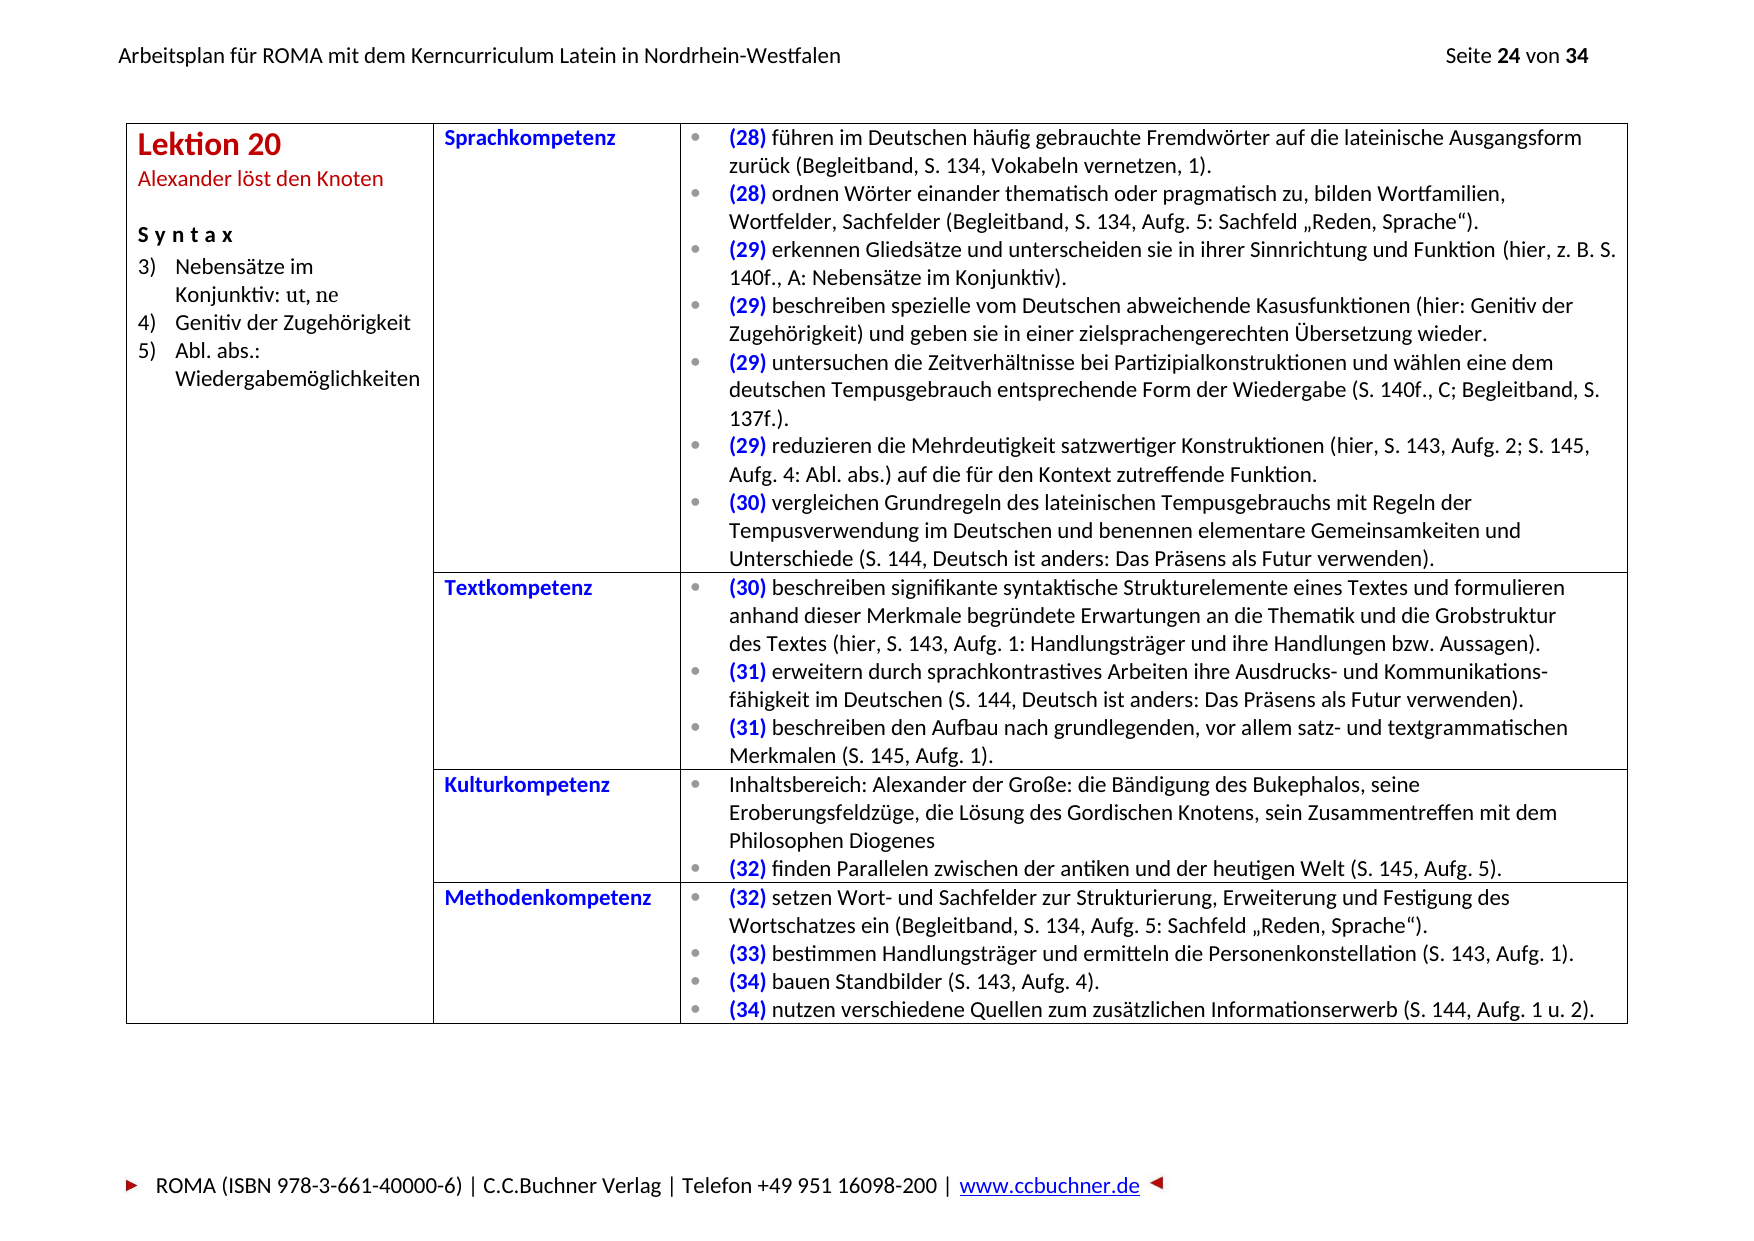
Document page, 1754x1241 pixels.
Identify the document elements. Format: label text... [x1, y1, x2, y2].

table_header Sprachkompetenz [434, 124, 680, 572]
table_cell Kulturkompetenz [434, 770, 680, 882]
picture [119, 1176, 141, 1194]
picture [1146, 1174, 1171, 1192]
table_cell Inhaltsbereich: Alexander der Große: die Bändigung des Bukephalos, seine Eroberungsfeldzüge, die Lösung des Gordischen Knotens, sein Zusammentreffen mit dem Philosophen Diogenes (32) finden Parallelen zwischen der antiken und der heutigen Welt (S. 145, Aufg. 5). [681, 770, 1627, 882]
table_header Lektion 20 Alexander löst den Knoten Syntax Nebensätze im Konjunktiv: ut, ne Genitiv der Zugehörigkeit Abl. abs.: Wiedergabemöglichkeiten [127, 124, 433, 1023]
table_cell Methodenkompetenz [434, 883, 680, 1023]
table_header (28) führen im Deutschen häufig gebrauchte Fremdwörter auf die lateinische Ausgangsform zurück (Begleitband, S. 134, Vokabeln vernetzen, 1). (28) ordnen Wörter einander thematisch oder pragmatisch zu, bilden Wortfamilien, Wortfelder, Sachfelder (Begleitband, S. 134, Aufg. 5: Sachfeld „Reden, Sprache“). (29) erkennen Gliedsätze und unterscheiden sie in ihrer Sinnrichtung und Funktion (hier, z. B. S. 140f., A: Nebensätze im Konjunktiv). (29) beschreiben spezielle vom Deutschen abweichende Kasusfunktionen (hier: Genitiv der Zugehörigkeit) und geben sie in einer zielsprachengerechten Übersetzung wieder. (29) untersuchen die Zeitverhältnisse bei Partizipialkonstruktionen und wählen eine dem deutschen Tempusgebrauch entsprechende Form der Wiedergabe (S. 140f., C; Begleitband, S. 137f.). (29) reduzieren die Mehrdeutigkeit satzwertiger Konstruktionen (hier, S. 143, Aufg. 2; S. 145, Aufg. 4: Abl. abs.) auf die für den Kontext zutreffende Funktion. (30) vergleichen Grundregeln des lateinischen Tempusgebrauchs mit Regeln der Tempusverwendung im Deutschen und benennen elementare Gemeinsamkeiten und Unterschiede (S. 144, Deutsch ist anders: Das Präsens als Futur verwenden). [681, 124, 1627, 572]
table_cell (30) beschreiben signifikante syntaktische Strukturelemente eines Textes und formulieren anhand dieser Merkmale begründete Erwartungen an die Thematik und die Grobstruktur des Textes (hier, S. 143, Aufg. 1: Handlungsträger und ihre Handlungen bzw. Aussagen). (31) erweitern durch sprachkontrastives Arbeiten ihre Ausdrucks- und Kommunikations-fähigkeit im Deutschen (S. 144, Deutsch ist anders: Das Präsens als Futur verwenden). (31) beschreiben den Aufbau nach grundlegenden, vor allem satz- und textgrammatischen Merkmalen (S. 145, Aufg. 1). [681, 573, 1627, 769]
table_cell (32) setzen Wort- und Sachfelder zur Strukturierung, Erweiterung und Festigung des Wortschatzes ein (Begleitband, S. 134, Aufg. 5: Sachfeld „Reden, Sprache“). (33) bestimmen Handlungsträger und ermitteln die Personenkonstellation (S. 143, Aufg. 1). (34) bauen Standbilder (S. 143, Aufg. 4). (34) nutzen verschiedene Quellen zum zusätzlichen Informationserwerb (S. 144, Aufg. 1 u. 2). [681, 883, 1627, 1023]
table_cell Textkompetenz [434, 573, 680, 769]
